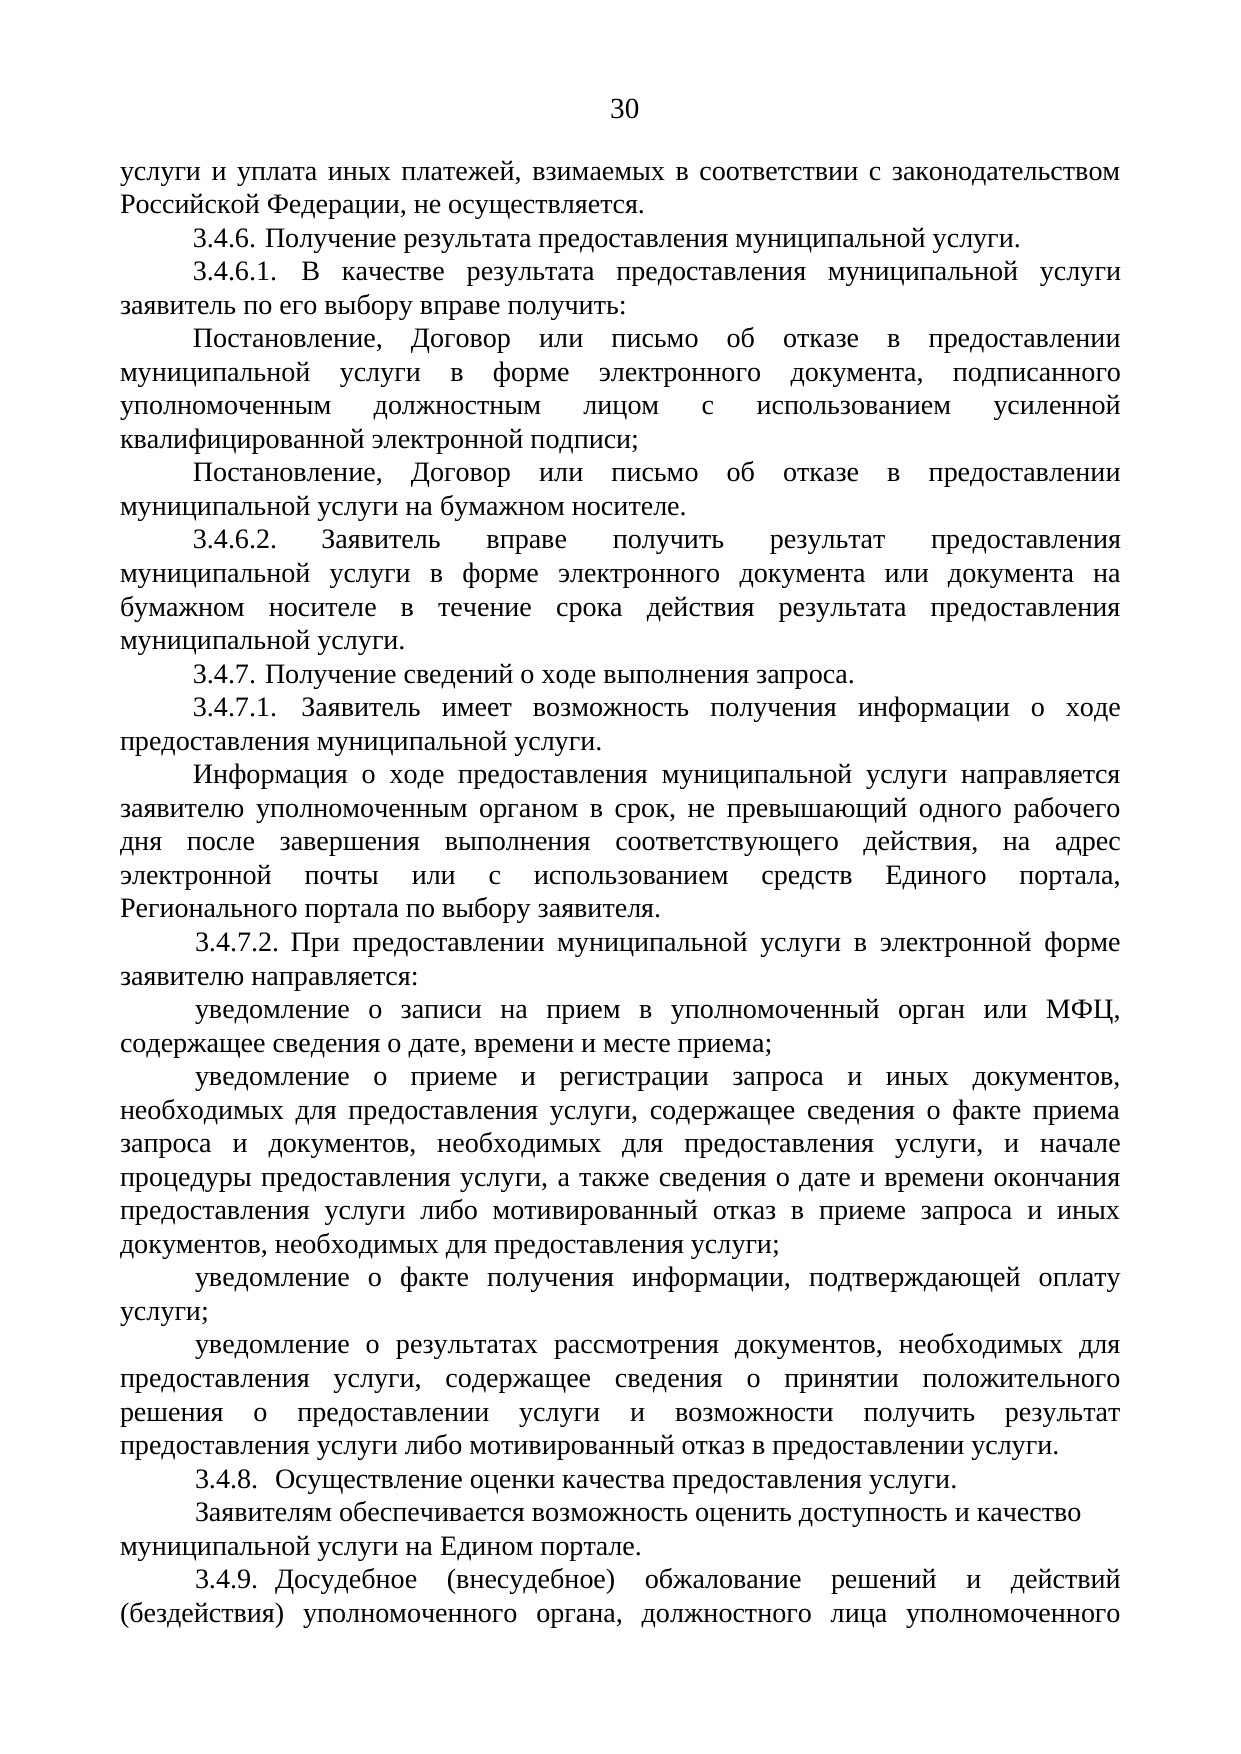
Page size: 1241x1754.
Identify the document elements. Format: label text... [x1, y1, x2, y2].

list При предоставлении муниципальной услуги в электронной форме заявителю направляется: [120, 925, 1122, 992]
text Информация о ходе предоставления муниципальной услуги направляется заявителю уполномоченным органом в срок, не превышающий одного рабочего дня после завершения выполнения соответствующего действия, на адрес электронной почты или с использованием средств Единого портала, Регионального портала по выбору заявителя. [120, 757, 1122, 925]
text Постановление, Договор или письмо об отказе в предоставлении муниципальной услуги в форме электронного документа, подписанного уполномоченным должностным лицом с использованием усиленной квалифицированной электронной подписи; [120, 321, 1122, 455]
list Заявитель вправе получить результат предоставления муниципальной услуги в форме электронного документа или документа на бумажном носителе в течение срока действия результата предоставления муниципальной услуги. [120, 522, 1122, 656]
text уведомление о записи на прием в уполномоченный орган или МФЦ, содержащее сведения о дате, времени и месте приема; [120, 992, 1122, 1059]
text уведомление о результатах рассмотрения документов, необходимых для предоставления услуги, содержащее сведения о принятии положительного решения о предоставлении услуги и возможности получить результат предоставления услуги либо мотивированный отказ в предоставлении услуги. [120, 1327, 1122, 1461]
list В качестве результата предоставления муниципальной услуги заявитель по его выбору вправе получить: [120, 254, 1122, 321]
list Получение результата предоставления муниципальной услуги. [120, 220, 1124, 254]
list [120, 1562, 1122, 1629]
list Заявитель имеет возможность получения информации о ходе предоставления муниципальной услуги. [120, 690, 1122, 757]
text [120, 153, 1122, 220]
text уведомление о факте получения информации, подтверждающей оплату услуги; [120, 1260, 1122, 1327]
list Получение сведений о ходе выполнения запроса. [120, 656, 1124, 690]
text Постановление, Договор или письмо об отказе в предоставлении муниципальной услуги на бумажном носителе. [120, 455, 1122, 522]
text Заявителям обеспечивается возможность оценить доступность и качество [120, 1495, 1124, 1528]
text муниципальной услуги на Едином портале. [120, 1528, 1124, 1562]
text уведомление о приеме и регистрации запроса и иных документов, необходимых для предоставления услуги, содержащее сведения о факте приема запроса и документов, необходимых для предоставления услуги, и начале процедуры предоставления услуги, а также сведения о дате и времени окончания предоставления услуги либо мотивированный отказ в приеме запроса и иных документов, необходимых для предоставления услуги; [120, 1059, 1122, 1260]
list Осуществление оценки качества предоставления услуги. [120, 1461, 1124, 1495]
